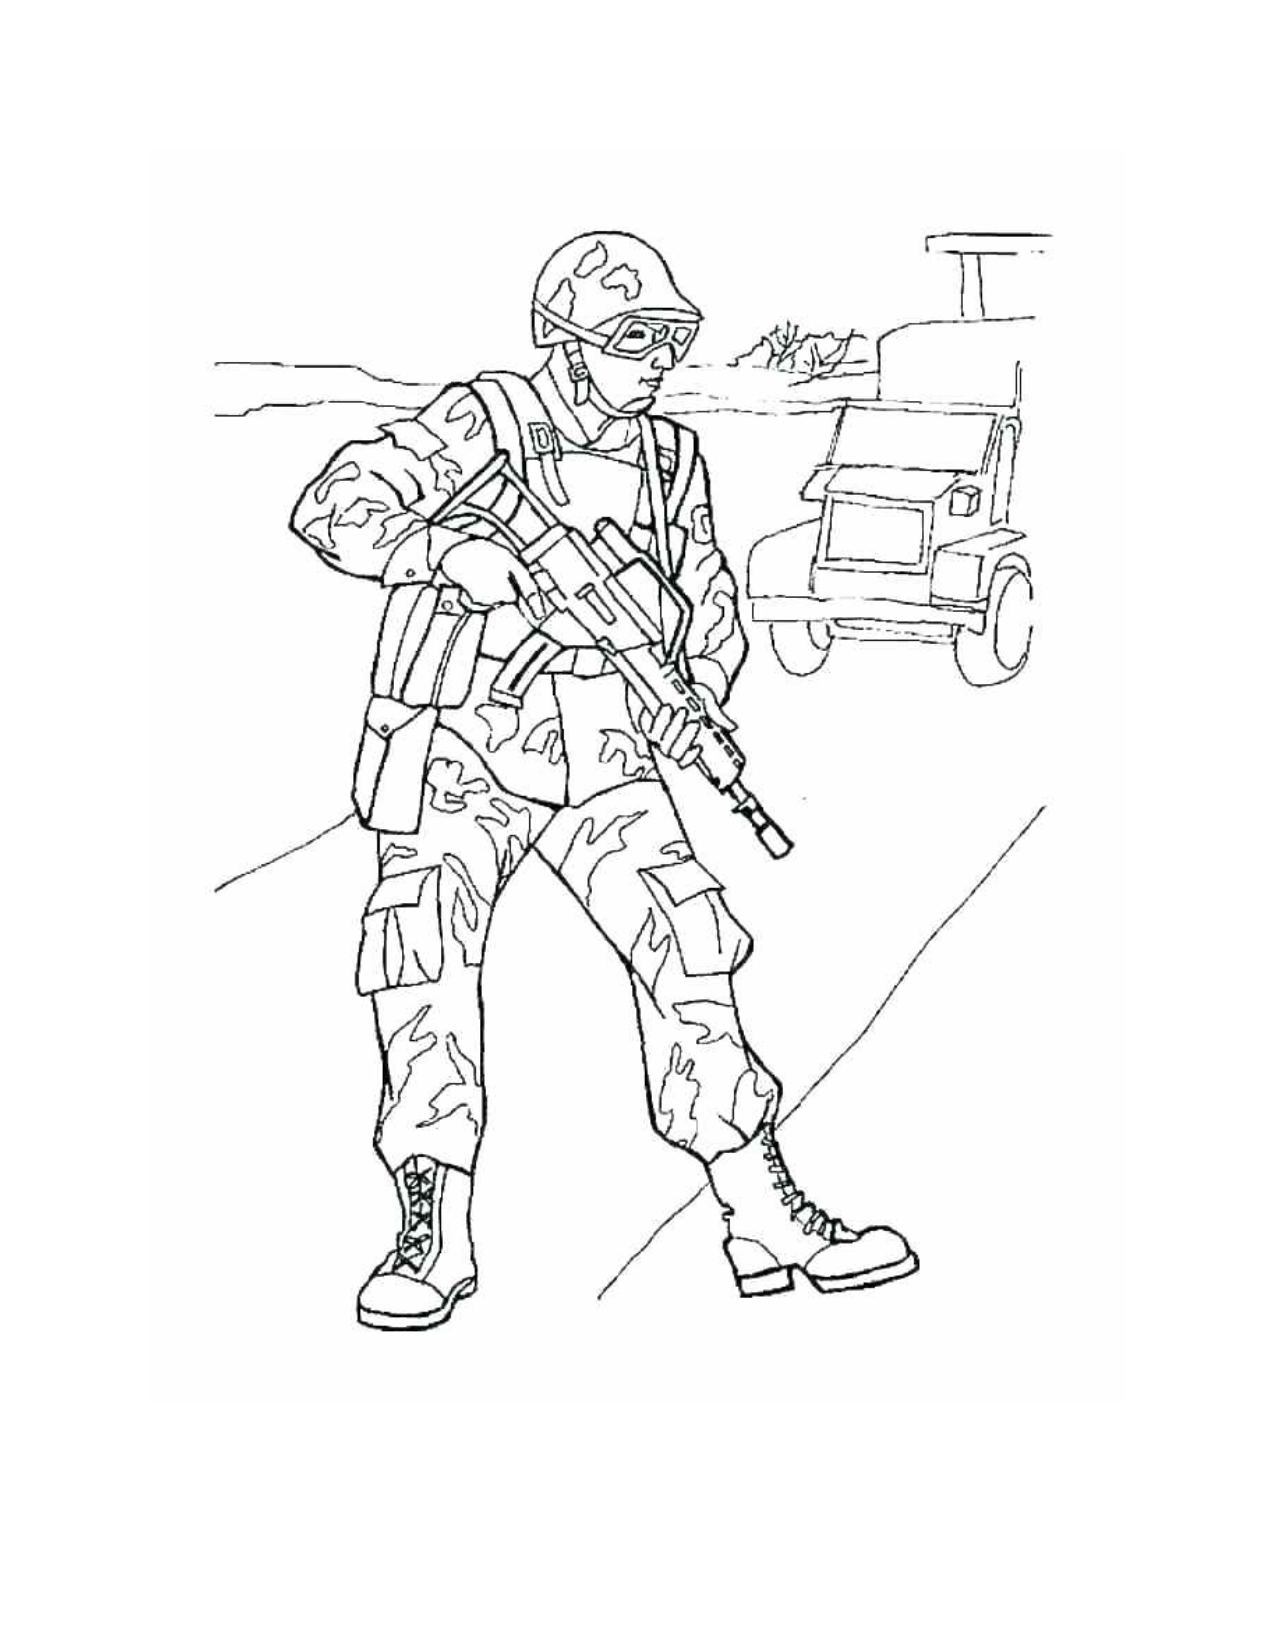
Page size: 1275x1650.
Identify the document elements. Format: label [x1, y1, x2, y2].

picture [150, 150, 1125, 1404]
